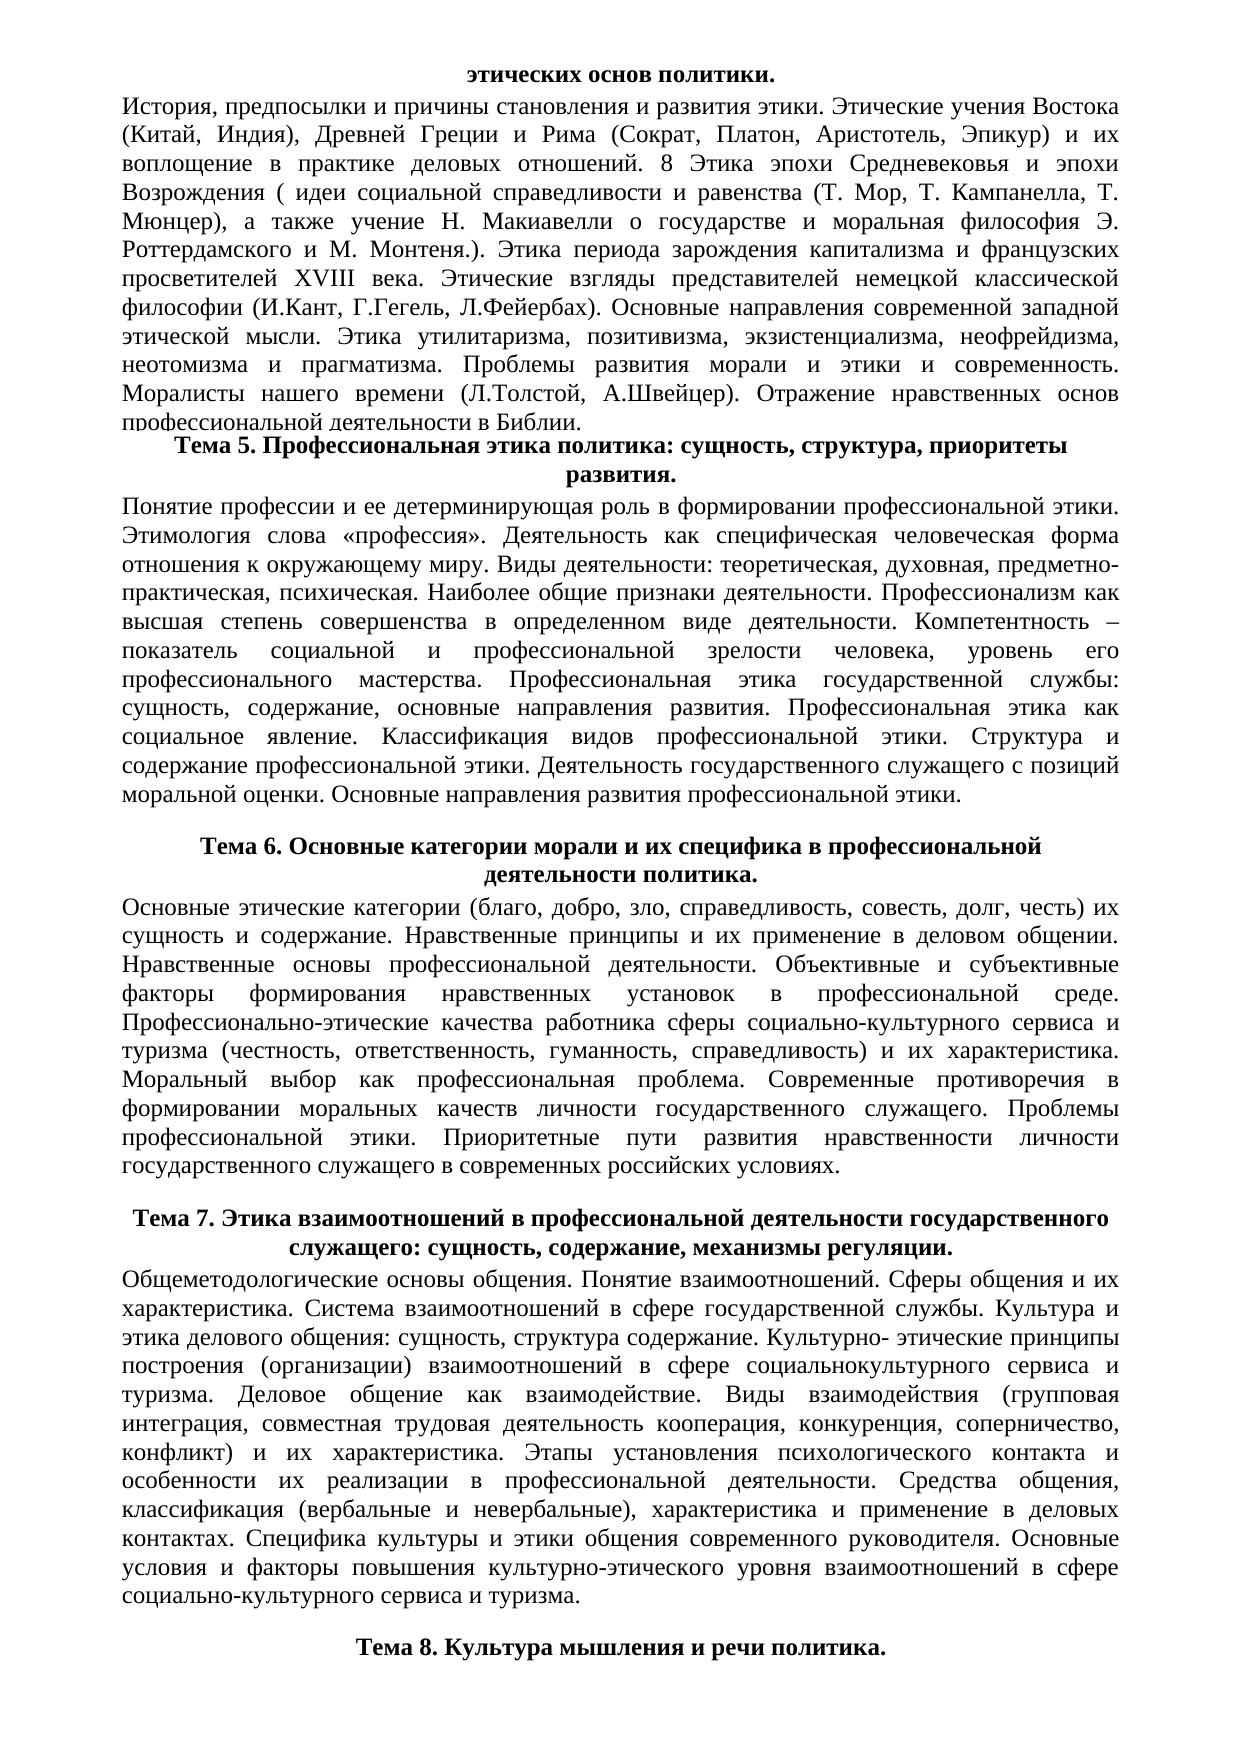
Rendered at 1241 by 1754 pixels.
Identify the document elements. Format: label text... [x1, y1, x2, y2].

table_cell Тема 5. Профессиональная этика политика: сущность, структура, приоритеты развития. [118, 430, 1124, 491]
table_cell Общеметодологические основы общения. Понятие взаимоотношений. Сферы общения и их характеристика. Система взаимоотношений в сфере государственной службы. Культура и этика делового общения: сущность, структура содержание. Культурно- этические принципы построения (организации) взаимоотношений в сфере социальнокультурного сервиса и туризма. Деловое общение как взаимодействие. Виды взаимодействия (групповая интеграция, совместная трудовая деятельность кооперация, конкуренция, соперничество, конфликт) и их характеристика. Этапы установления психологического контакта и особенности их реализации в профессиональной деятельности. Средства общения, классификация (вербальные и невербальные), характеристика и применение в деловых контактах. Специфика культуры и этики общения современного руководителя. Основные условия и факторы повышения культурно-этического уровня взаимоотношений в сфере социально-культурного сервиса и туризма. [118, 1264, 1124, 1632]
table_header этических основ политики. [118, 59, 1124, 91]
table_cell Основные этические категории (благо, добро, зло, справедливость, совесть, долг, честь) их сущность и содержание. Нравственные принципы и их применение в деловом общении. Нравственные основы профессиональной деятельности. Объективные и субъективные факторы формирования нравственных установок в профессиональной среде. Профессионально-этические качества работника сферы социально-культурного сервиса и туризма (честность, ответственность, гуманность, справедливость) и их характеристика. Моральный выбор как профессиональная проблема. Современные противоречия в формировании моральных качеств личности государственного служащего. Проблемы профессиональной этики. Приоритетные пути развития нравственности личности государственного служащего в современных российских условиях. [118, 892, 1124, 1203]
table_cell Тема 6. Основные категории морали и их специфика в профессиональной деятельности политика. [118, 831, 1124, 892]
table_cell Понятие профессии и ее детерминирующая роль в формировании профессиональной этики. Этимология слова «профессия». Деятельность как специфическая человеческая форма отношения к окружающему миру. Виды деятельности: теоретическая, духовная, предметно-практическая, психическая. Наиболее общие признаки деятельности. Профессионализм как высшая степень совершенства в определенном виде деятельности. Компетентность – показатель социальной и профессиональной зрелости человека, уровень его профессионального мастерства. Профессиональная этика государственной службы: сущность, содержание, основные направления развития. Профессиональная этика как социальное явление. Классификация видов профессиональной этики. Структура и содержание профессиональной этики. Деятельность государственного служащего с позиций моральной оценки. Основные направления развития профессиональной этики. [118, 491, 1124, 831]
table_cell Тема 7. Этика взаимоотношений в профессиональной деятельности государственного служащего: сущность, содержание, механизмы регуляции. [118, 1203, 1124, 1264]
table_cell Тема 8. Культура мышления и речи политика. [118, 1632, 1124, 1662]
table_cell История, предпосылки и причины становления и развития этики. Этические учения Востока (Китай, Индия), Древней Греции и Рима (Сократ, Платон, Аристотель, Эпикур) и их воплощение в практике деловых отношений. 8 Этика эпохи Средневековья и эпохи Возрождения ( идеи социальной справедливости и равенства (Т. Мор, Т. Кампанелла, Т. Мюнцер), а также учение Н. Макиавелли о государстве и моральная философия Э. Роттердамского и М. Монтеня.). Этика периода зарождения капитализма и французских просветителей ХVIII века. Этические взгляды представителей немецкой классической философии (И.Кант, Г.Гегель, Л.Фейербах). Основные направления современной западной этической мысли. Этика утилитаризма, позитивизма, экзистенциализма, неофрейдизма, неотомизма и прагматизма. Проблемы развития морали и этики и современность. Моралисты нашего времени (Л.Толстой, А.Швейцер). Отражение нравственных основ профессиональной деятельности в Библии. [118, 91, 1124, 430]
